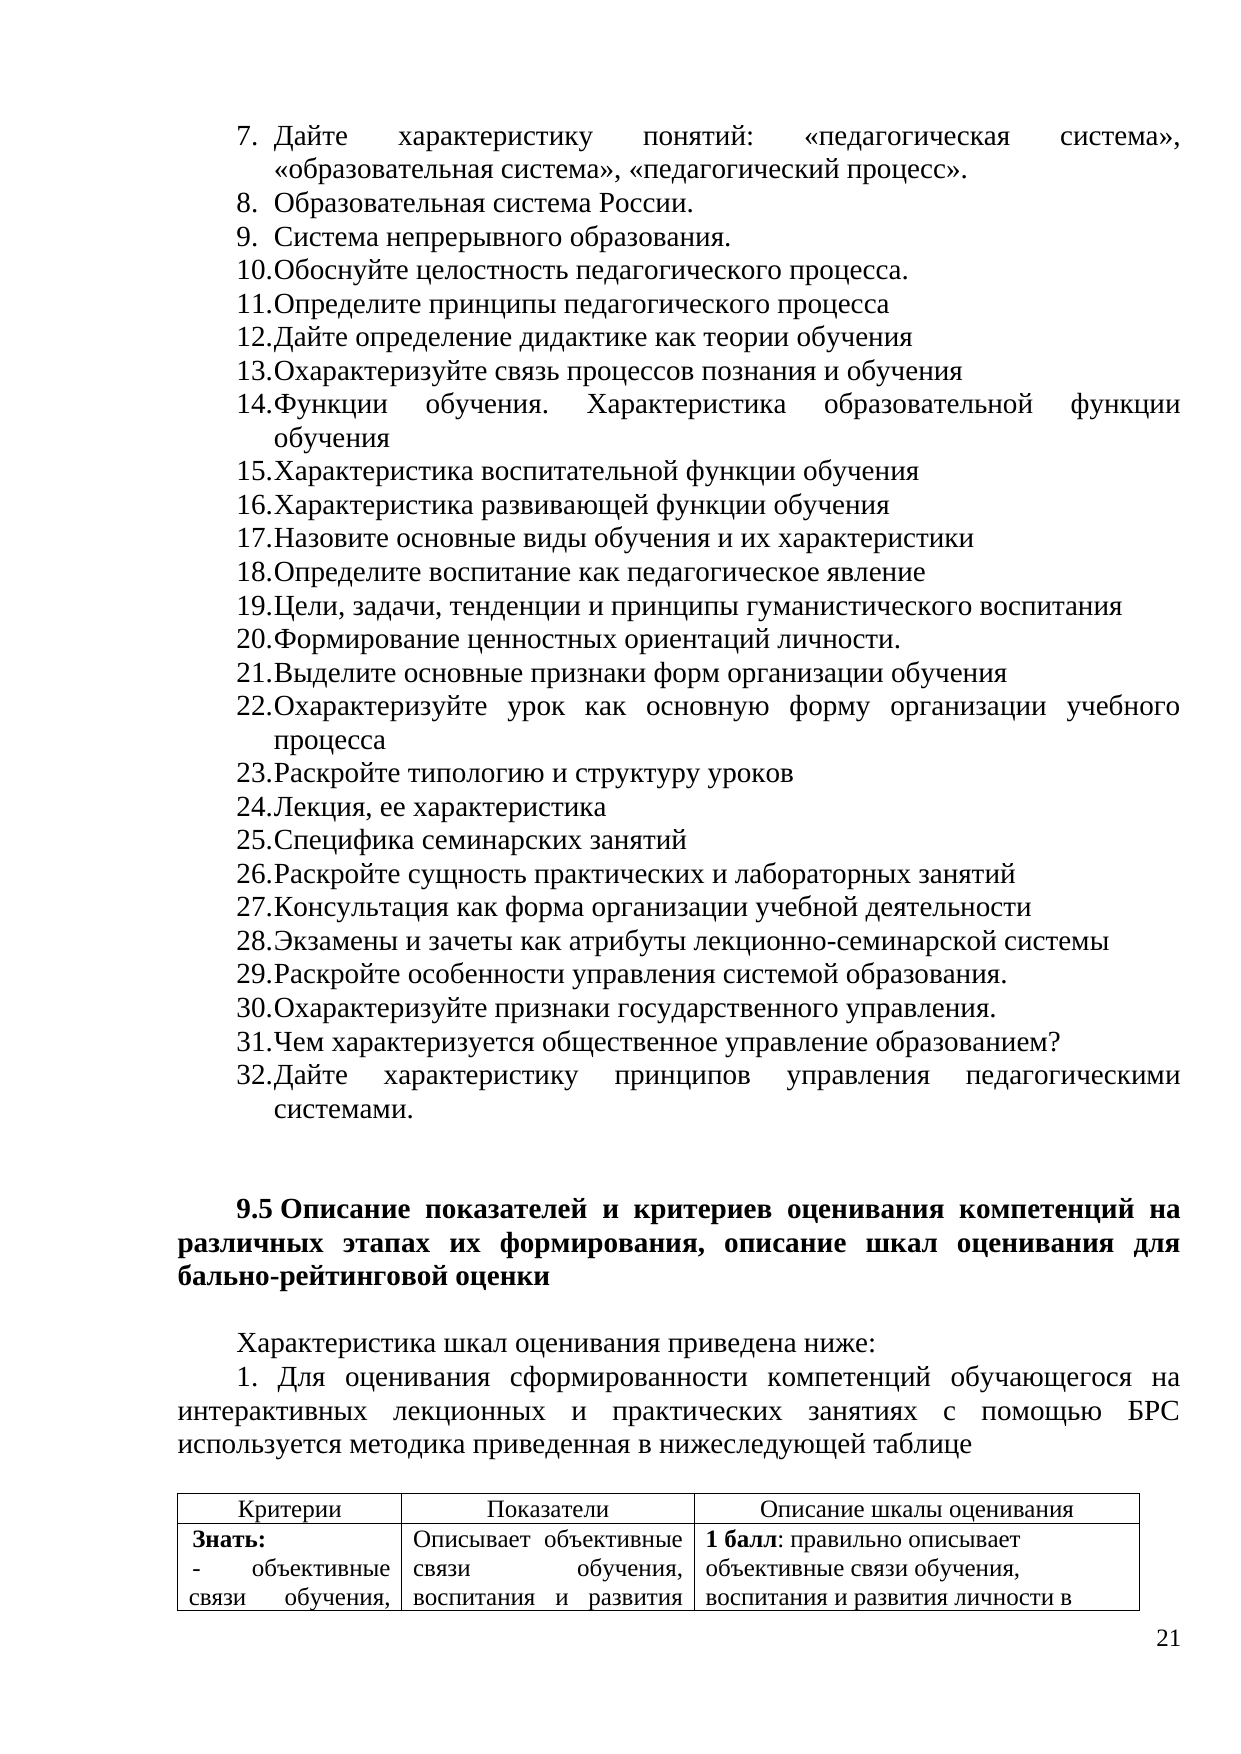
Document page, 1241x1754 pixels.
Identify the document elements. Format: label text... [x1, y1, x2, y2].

table_header Критерии [178, 1494, 401, 1523]
list Выделите основные признаки форм организации обучения [236, 655, 1181, 688]
list Характеристика воспитательной функции обучения [236, 453, 1181, 487]
list Специфика семинарских занятий [236, 822, 1181, 856]
list Охарактеризуйте урок как основную форму организации учебного процесса [236, 688, 1181, 755]
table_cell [402, 1524, 694, 1610]
list Экзамены и зачеты как атрибуты лекционно-семинарской системы [236, 923, 1181, 957]
table_header Описание шкалы оценивания [695, 1494, 1139, 1523]
list Дайте характеристику понятий: «педагогическая система», «образовательная система», «педагогический процесс». [236, 118, 1181, 185]
text 1. Для оценивания сформированности компетенций обучающегося на интерактивных лекционных и практических занятиях с помощью БРС используется методика приведенная в нижеследующей таблице [177, 1359, 1181, 1460]
list Цели, задачи, тенденции и принципы гуманистического воспитания [236, 588, 1181, 621]
list Чем характеризуется общественное управление образованием? [236, 1024, 1181, 1057]
list Характеристика развивающей функции обучения [236, 487, 1181, 521]
list Дайте характеристику принципов управления педагогическими системами. [236, 1057, 1181, 1124]
list Лекция, ее характеристика [236, 789, 1181, 822]
list Охарактеризуйте признаки государственного управления. [236, 990, 1181, 1024]
list Функции обучения. Характеристика образовательной функции обучения [236, 386, 1181, 453]
list Определите принципы педагогического процесса [236, 286, 1181, 319]
list Формирование ценностных ориентаций личности. [236, 621, 1181, 655]
list Назовите основные виды обучения и их характеристики [236, 521, 1181, 554]
text Характеристика шкал оценивания приведена ниже: [177, 1326, 1181, 1359]
list Дайте определение дидактике как теории обучения [236, 319, 1181, 353]
table_header Показатели [402, 1494, 694, 1523]
list Раскройте типологию и структуру уроков [236, 755, 1181, 789]
list Охарактеризуйте связь процессов познания и обучения [236, 353, 1181, 386]
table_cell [178, 1524, 401, 1610]
list Раскройте особенности управления системой образования. [236, 957, 1181, 990]
list Образовательная система России. [236, 185, 1181, 219]
text 9.5 Описание показателей и критериев оценивания компетенций на различных этапах их формирования, описание шкал оценивания для бально-рейтинговой оценки [177, 1191, 1181, 1292]
list Определите воспитание как педагогическое явление [236, 554, 1181, 588]
list Система непрерывного образования. [236, 219, 1181, 252]
list Консультация как форма организации учебной деятельности [236, 889, 1181, 923]
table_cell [695, 1524, 1139, 1610]
list Раскройте сущность практических и лабораторных занятий [236, 856, 1181, 889]
list Обоснуйте целостность педагогического процесса. [236, 252, 1181, 286]
